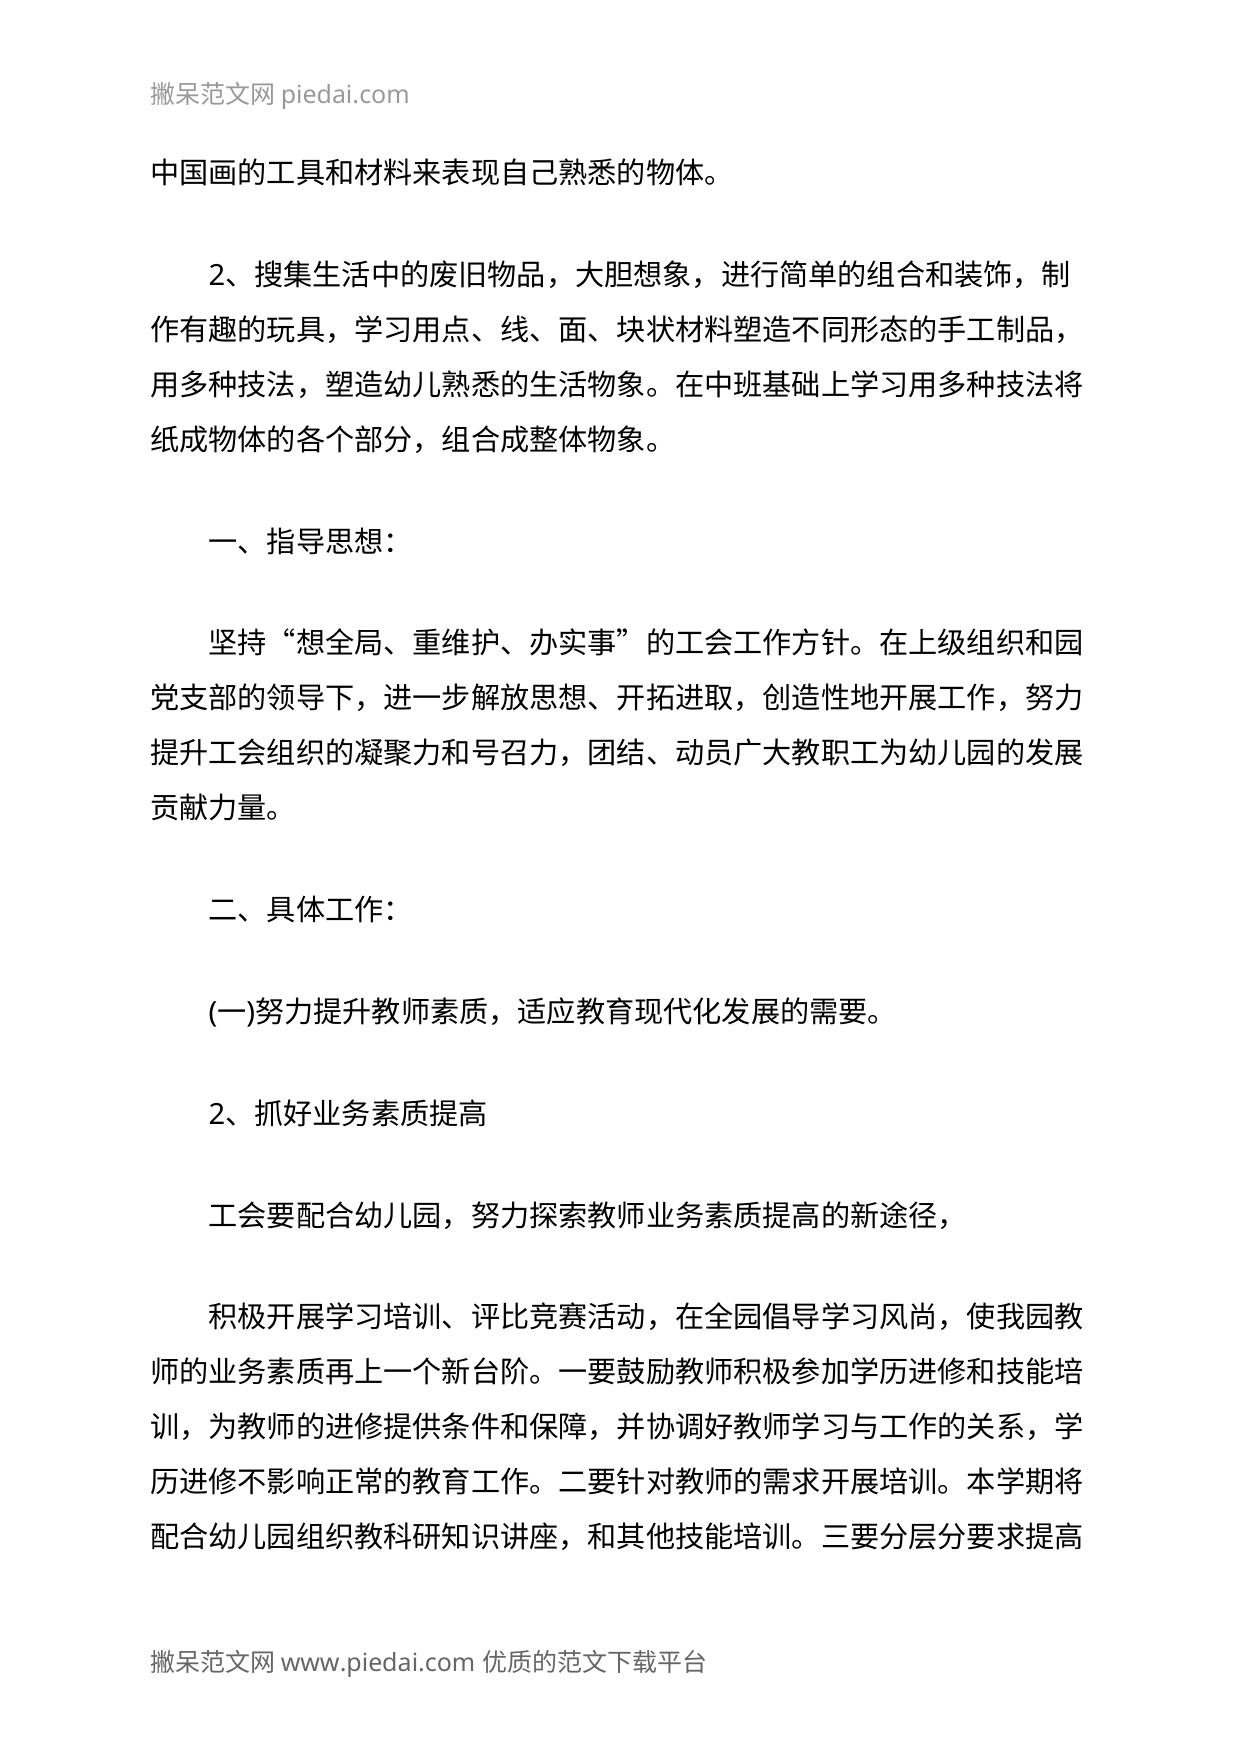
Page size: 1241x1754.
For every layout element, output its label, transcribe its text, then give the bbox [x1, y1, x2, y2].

text 二、具体工作： [150, 887, 1090, 929]
text 坚持“想全局、重维护、办实事”的工会工作方针。在上级组织和园党支部的领导下，进一步解放思想、开拓进取，创造性地开展工作，努力提升工会组织的凝聚力和号召力，团结、动员广大教职工为幼儿园的发展贡献力量。 [150, 620, 1090, 827]
text 一、指导思想： [150, 518, 1090, 561]
text (一)努力提升教师素质，适应教育现代化发展的需要。 [150, 988, 1090, 1031]
text 2、搜集生活中的废旧物品，大胆想象，进行简单的组合和装饰，制作有趣的玩具，学习用点、线、面、块状材料塑造不同形态的手工制品，用多种技法，塑造幼儿熟悉的生活物象。在中班基础上学习用多种技法将纸成物体的各个部分，组合成整体物象。 [150, 252, 1090, 459]
text 2、抓好业务素质提高 [150, 1090, 1090, 1133]
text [150, 150, 1090, 192]
text 工会要配合幼儿园，努力探索教师业务素质提高的新途径， [150, 1192, 1090, 1234]
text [150, 1294, 1090, 1556]
